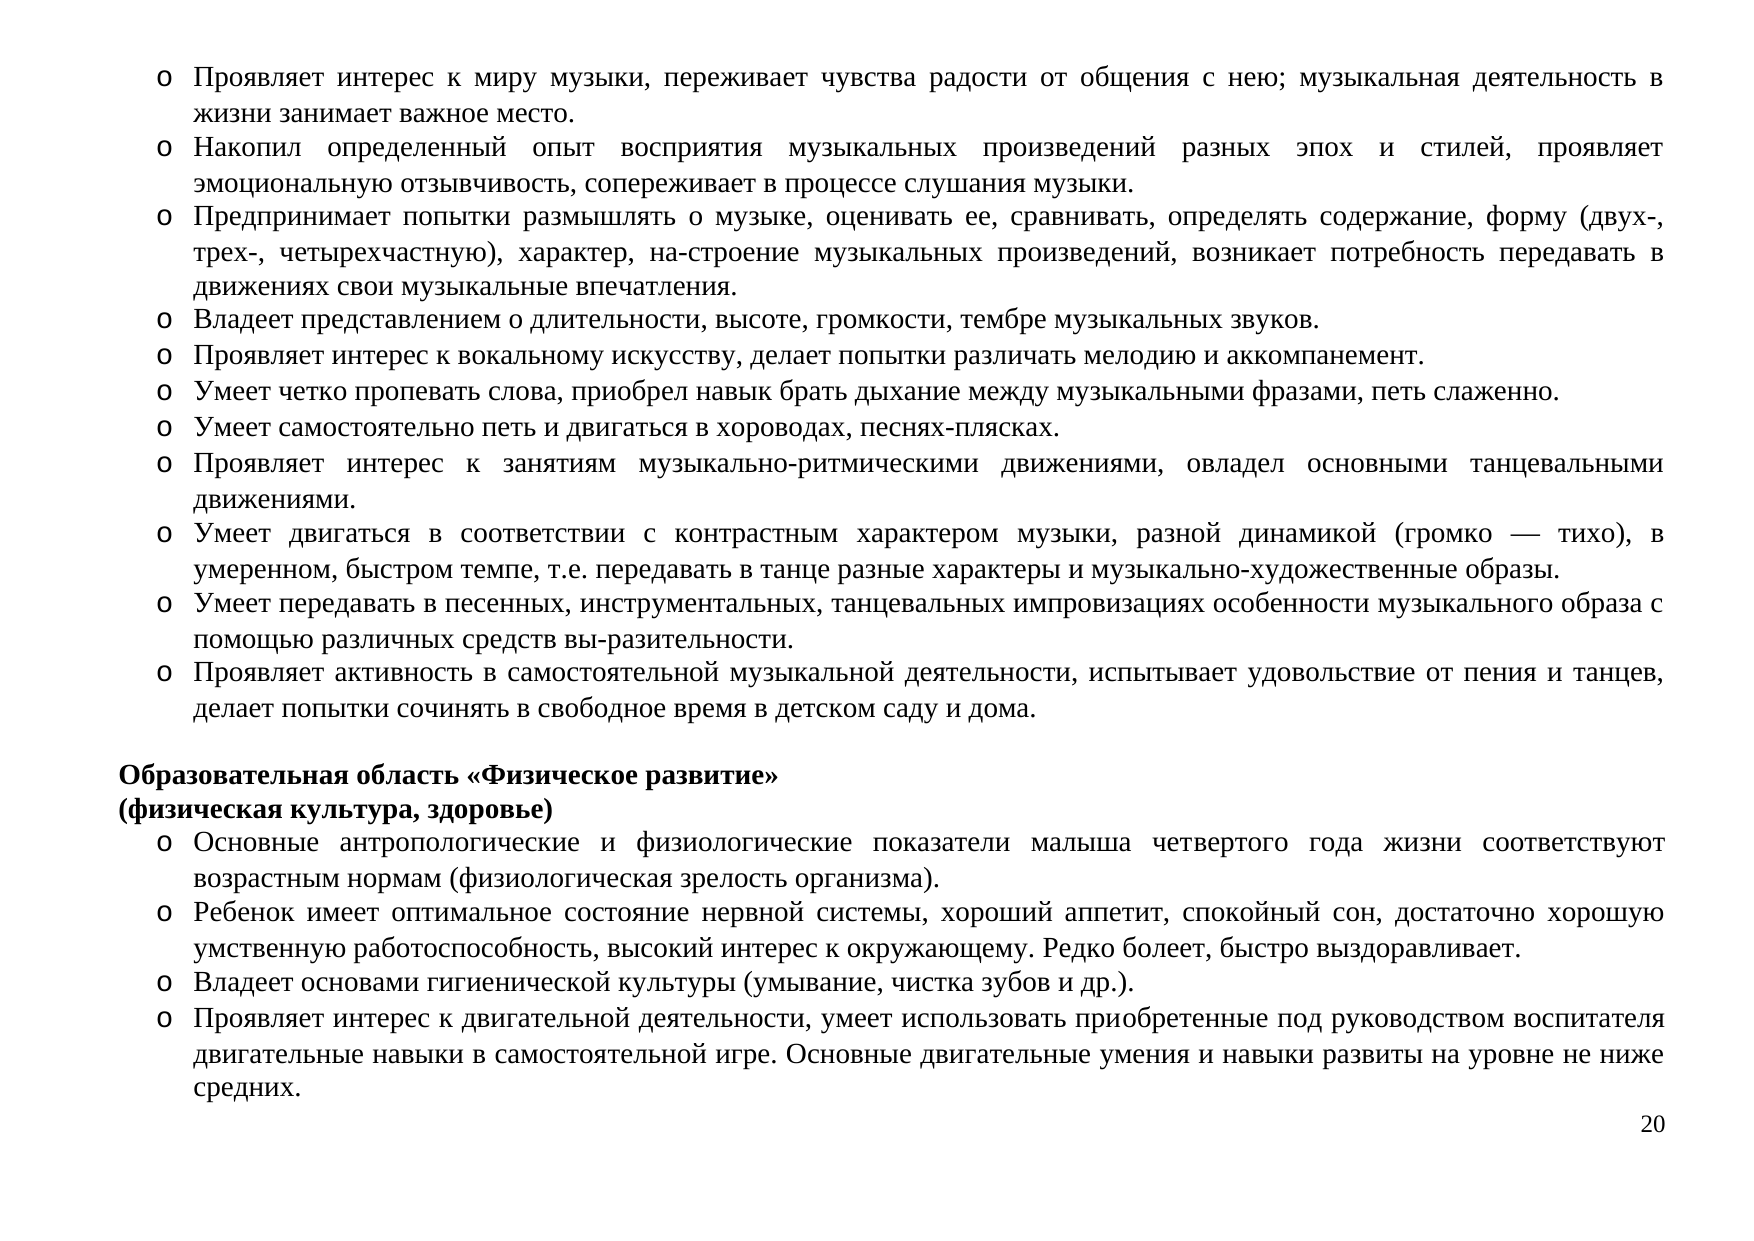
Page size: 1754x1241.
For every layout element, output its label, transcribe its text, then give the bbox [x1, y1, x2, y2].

list Проявляет активность в самостоятельной музыкальной деятельности, испытывает удовольствие от пения и танцев, делает попытки сочинять в свободное время в детском саду и дома. [156, 654, 1665, 724]
list Накопил определенный опыт восприятия музыкальных произведений разных эпох и стилей, проявляет эмоциональную отзывчивость, сопереживает в процессе слушания музыки. [156, 129, 1665, 198]
list Умеет самостоятельно петь и двигаться в хороводах, песнях-плясках. [156, 409, 1665, 446]
list Умеет передавать в песенных, инструментальных, танцевальных импровизациях особенности музыкального образа с помощью различных средств вы-разительности. [156, 585, 1665, 654]
text (физическая культура, здоровье) [118, 791, 1665, 824]
list Проявляет интерес к занятиям музыкально-ритмическими движениями, овладел основными танцевальными движениями. [156, 446, 1665, 515]
list Проявляет интерес к двигательной деятельности, умеет использовать приобретенные под руководством воспитателя двигательные навыки в самостоятельной игре. Основные двигательные умения и навыки развиты на уровне не ниже средних. [156, 1000, 1665, 1103]
list Умеет двигаться в соответствии с контрастным характером музыки, разной динамикой (громко — тихо), в умеренном, быстром темпе, т.е. передавать в танце разные характеры и музыкально-художественные образы. [156, 515, 1665, 585]
list Проявляет интерес к миру музыки, переживает чувства радости от общения с нею; музыкальная деятельность в жизни занимает важное место. [156, 59, 1665, 129]
list Умеет четко пропевать слова, приобрел навык брать дыхание между музыкальными фразами, петь слаженно. [156, 373, 1665, 409]
list Предпринимает попытки размышлять о музыке, оценивать ее, сравнивать, определять содержание, форму (двух-, трех-, четырехчастную), характер, на-строение музыкальных произведений, возникает потребность передавать в движениях свои музыкальные впечатления. [156, 198, 1665, 301]
list Проявляет интерес к вокальному искусству, делает попытки различать мелодию и аккомпанемент. [156, 337, 1665, 373]
list Владеет представлением о длительности, высоте, громкости, тембре музыкальных звуков. [156, 301, 1665, 337]
list Основные антропологические и физиологические показатели малыша четвертого года жизни соответствуют возрастным нормам (физиологическая зрелость организма). [156, 824, 1665, 894]
list Ребенок имеет оптимальное состояние нервной системы, хороший аппетит, спокойный сон, достаточно хорошую умственную работоспособность, высокий интерес к окружающему. Редко болеет, быстро выздоравливает. [156, 894, 1665, 964]
text Образовательная область «Физическое развитие» [118, 757, 1665, 791]
list Владеет основами гигиенической культуры (умывание, чистка зубов и др.). [156, 964, 1665, 1000]
